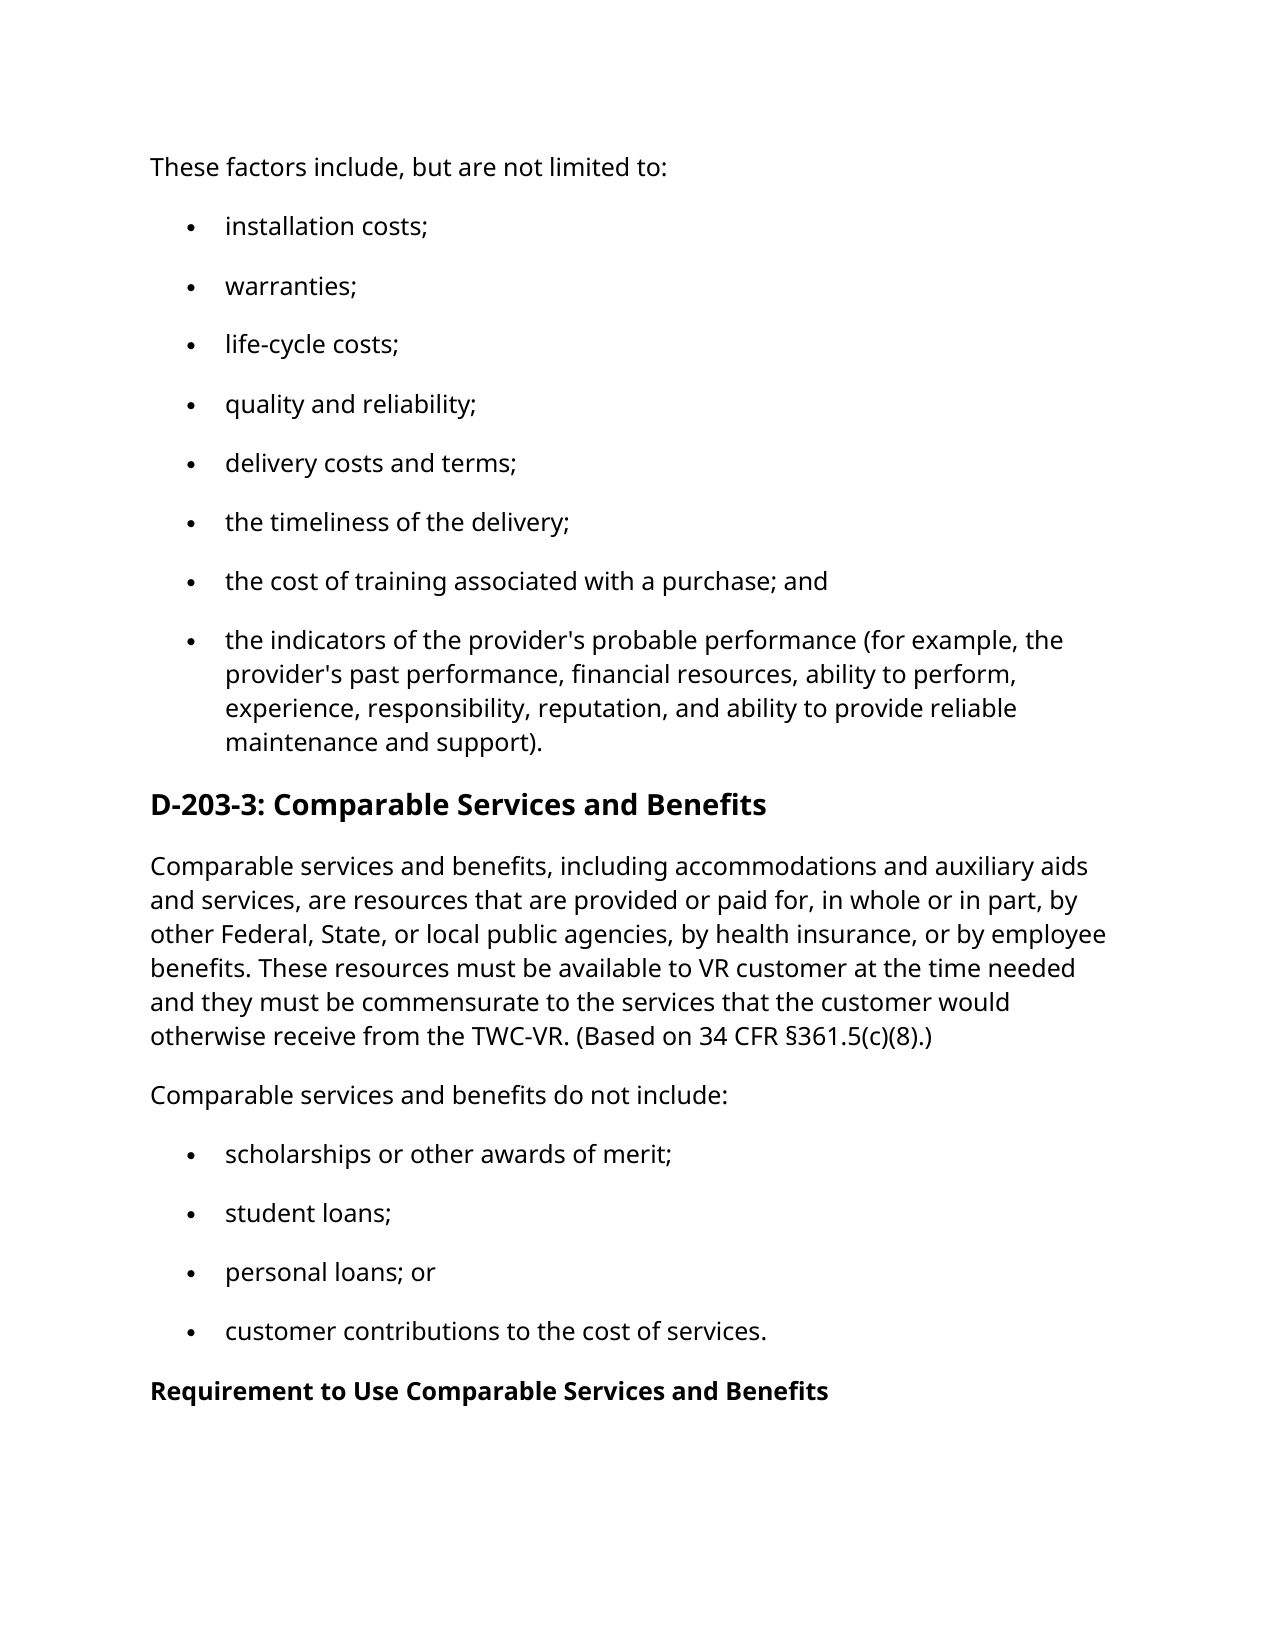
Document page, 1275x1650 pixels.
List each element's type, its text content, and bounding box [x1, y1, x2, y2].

list warranties; [187, 268, 1125, 302]
list customer contributions to the cost of services. [187, 1314, 1125, 1348]
list the timeliness of the delivery; [187, 504, 1125, 538]
list delivery costs and terms; [187, 445, 1125, 479]
text Comparable services and benefits, including accommodations and auxiliary aids and services, are resources that are provided or paid for, in whole or in part, by other Federal, State, or local public agencies, by health insurance, or by employee benefits. These resources must be available to VR customer at the time needed and they must be commensurate to the services that the customer would otherwise receive from the TWC-VR. (Based on 34 CFR §361.5(c)(8).) [150, 848, 1125, 1053]
list the cost of training associated with a purchase; and [187, 563, 1125, 597]
subtitle Requirement to Use Comparable Services and Benefits [150, 1373, 1125, 1407]
list scholarships or other awards of merit; [187, 1137, 1125, 1171]
text These factors include, but are not limited to: [150, 150, 1125, 184]
list student loans; [187, 1196, 1125, 1230]
list personal loans; or [187, 1255, 1125, 1289]
list quality and reliability; [187, 386, 1125, 420]
list the indicators of the provider's probable performance (for example, the provider's past performance, financial resources, ability to perform, experience, responsibility, reputation, and ability to provide reliable maintenance and support). [187, 622, 1125, 759]
list installation costs; [187, 209, 1125, 243]
subtitle D-203-3: Comparable Services and Benefits [150, 784, 1125, 823]
list life-cycle costs; [187, 327, 1125, 361]
text Comparable services and benefits do not include: [150, 1078, 1125, 1112]
